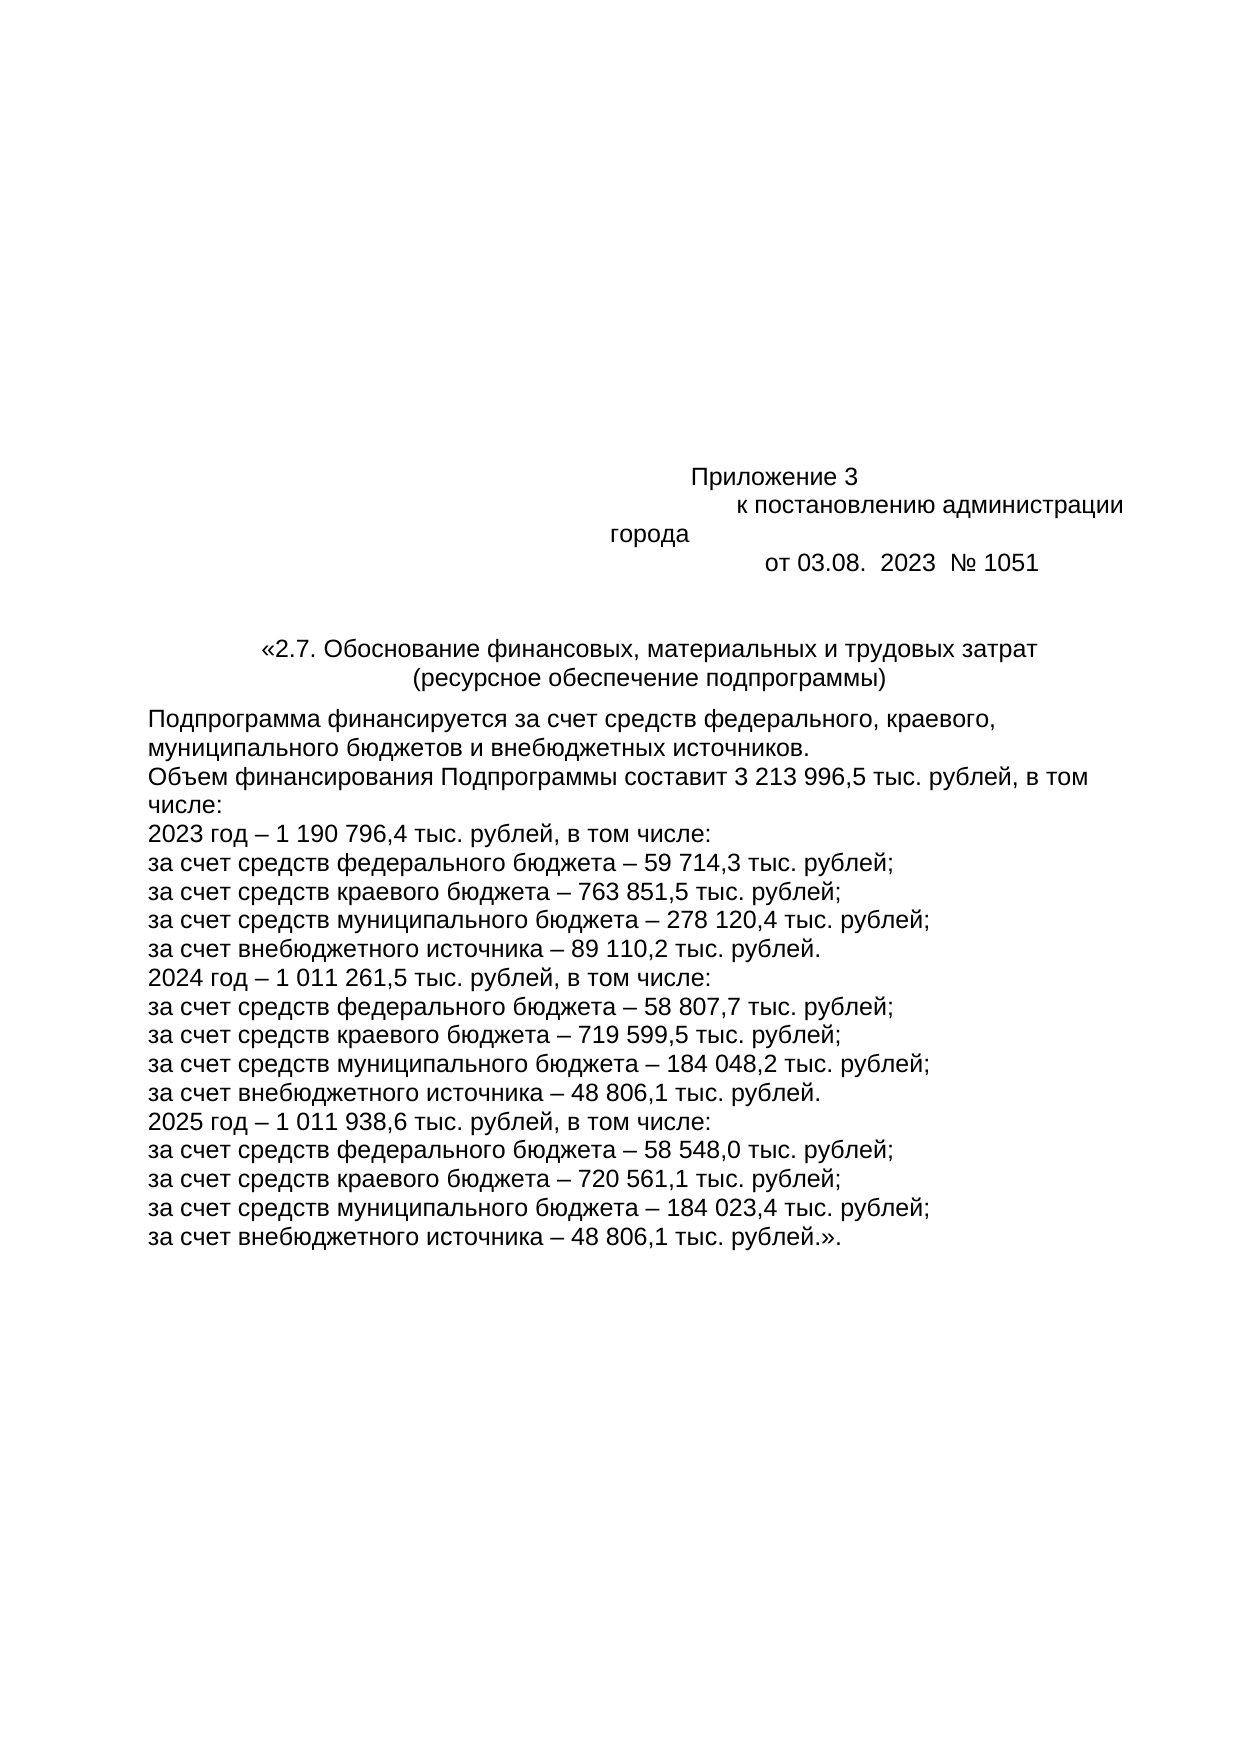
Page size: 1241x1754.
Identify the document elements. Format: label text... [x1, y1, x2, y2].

text за счет средств краевого бюджета – 763 851,5 тыс. рублей; [148, 877, 1152, 905]
text за счет внебюджетного источника – 89 110,2 тыс. рублей. [148, 934, 1152, 963]
text за счет внебюджетного источника – 48 806,1 тыс. рублей. [148, 1078, 1152, 1107]
text за счет средств муниципального бюджета – 184 048,2 тыс. рублей; [148, 1049, 1152, 1078]
text за счет средств федерального бюджета – 58 548,0 тыс. рублей; [148, 1135, 1152, 1164]
text «2.7. Обоснование финансовых, материальных и трудовых затрат [148, 634, 1152, 663]
text 2025 год – 1 011 938,6 тыс. рублей, в том числе: [148, 1107, 1152, 1135]
text за счет средств краевого бюджета – 719 599,5 тыс. рублей; [148, 1020, 1152, 1049]
text 2024 год – 1 011 261,5 тыс. рублей, в том числе: [148, 963, 1152, 992]
text 2023 год – 1 190 796,4 тыс. рублей, в том числе: [148, 819, 1152, 848]
text за счет внебюджетного источника – 48 806,1 тыс. рублей.». [148, 1222, 1152, 1250]
text к постановлению администрации города [148, 490, 1152, 548]
text за счет средств муниципального бюджета – 278 120,4 тыс. рублей; [148, 905, 1152, 934]
text (ресурсное обеспечение подпрограммы) [148, 663, 1152, 692]
text за счет средств муниципального бюджета – 184 023,4 тыс. рублей; [148, 1193, 1152, 1222]
text Приложение 3 [148, 462, 1152, 490]
text за счет средств федерального бюджета – 58 807,7 тыс. рублей; [148, 992, 1152, 1020]
text за счет средств краевого бюджета – 720 561,1 тыс. рублей; [148, 1164, 1152, 1193]
text от 03.08. 2023 № 1051 [148, 548, 1152, 577]
text Объем финансирования Подпрограммы составит 3 213 996,5 тыс. рублей, в том числе: [148, 762, 1152, 819]
text Подпрограмма финансируется за счет средств федерального, краевого, муниципального бюджетов и внебюджетных источников. [148, 704, 1152, 762]
text за счет средств федерального бюджета – 59 714,3 тыс. рублей; [148, 848, 1152, 877]
